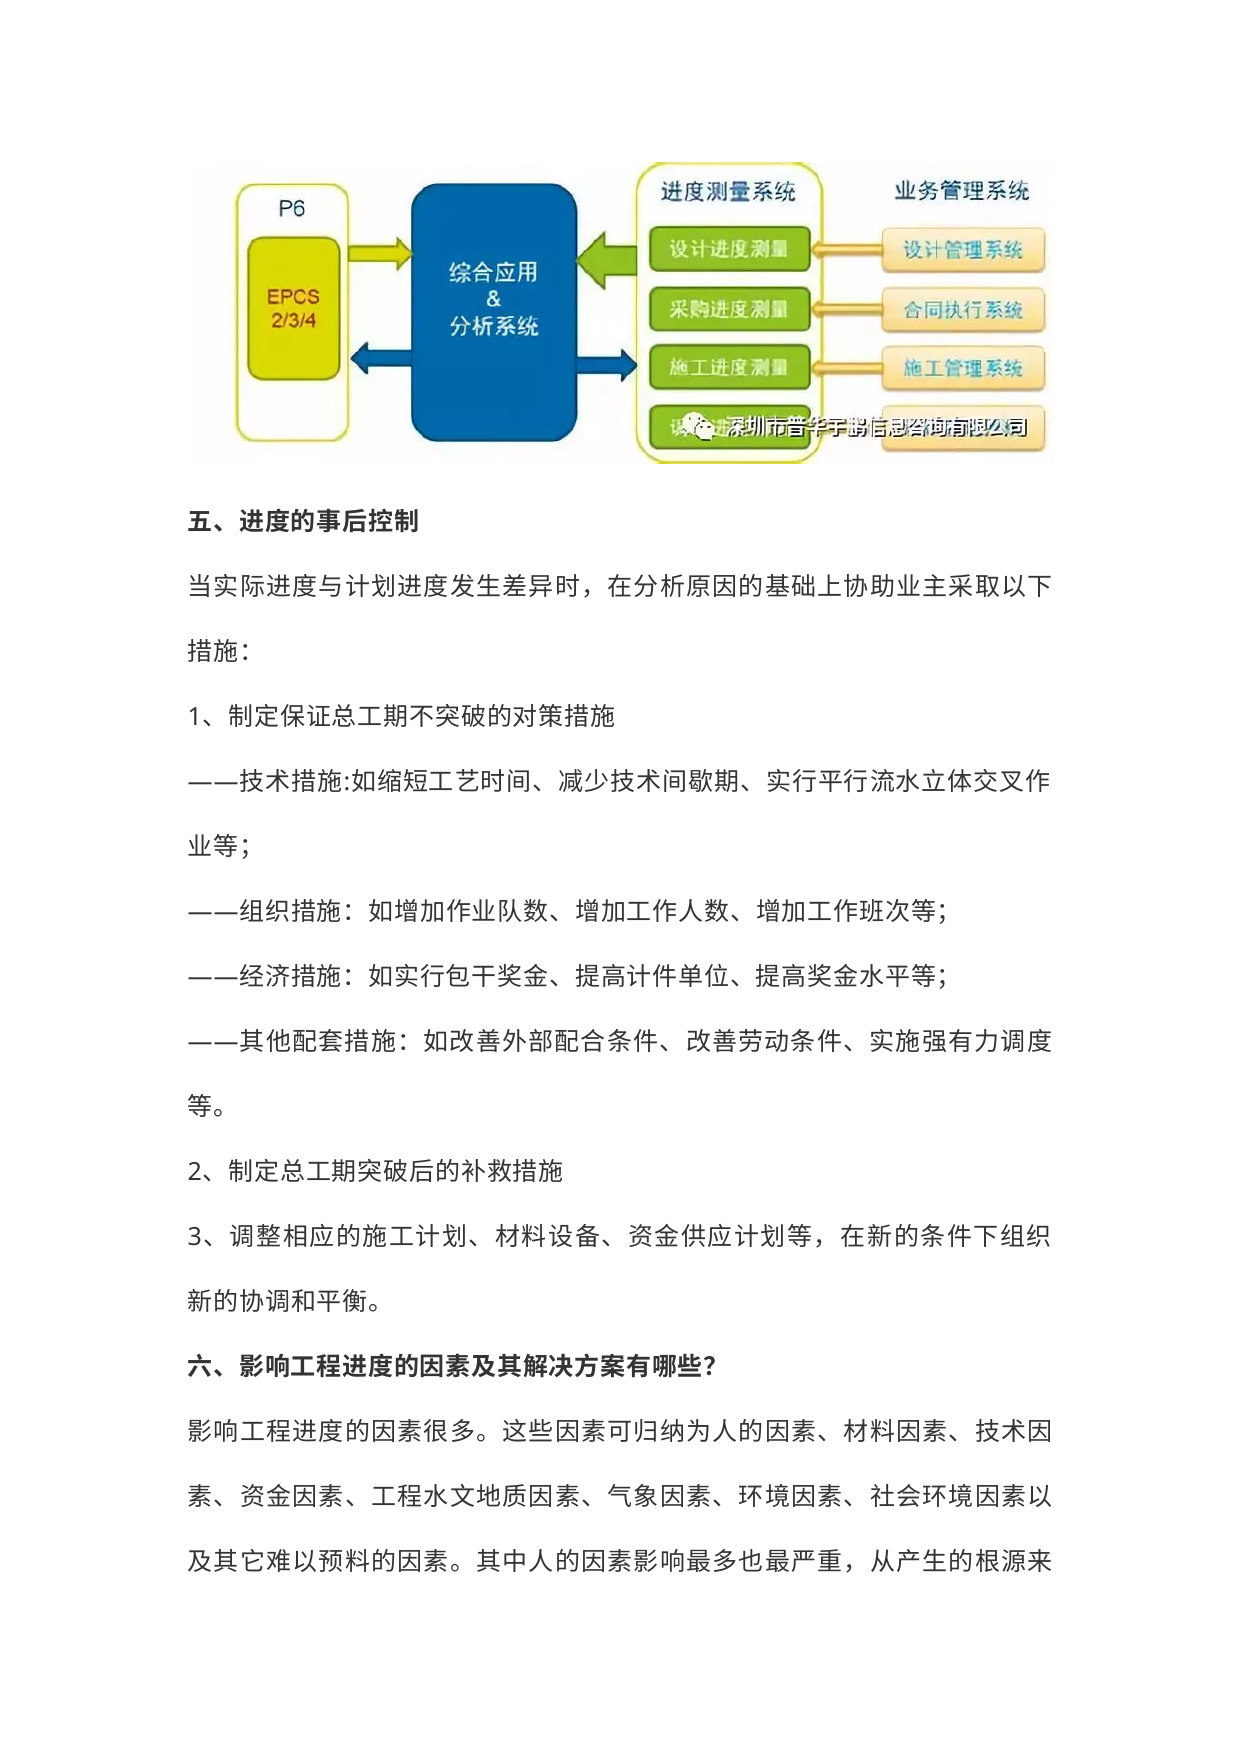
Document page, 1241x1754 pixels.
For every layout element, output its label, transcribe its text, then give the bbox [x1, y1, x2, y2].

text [187, 1397, 1053, 1592]
text 六、影响工程进度的因素及其解决方案有哪些？ [187, 1332, 1053, 1397]
text 1、制定保证总工期不突破的对策措施 [187, 682, 1053, 747]
text ——其他配套措施：如改善外部配合条件、改善劳动条件、实施强有力调度等。 [187, 1007, 1053, 1137]
text 当实际进度与计划进度发生差异时，在分析原因的基础上协助业主采取以下措施： [187, 552, 1053, 682]
text ——组织措施：如增加作业队数、增加工作人数、增加工作班次等； [187, 877, 1053, 942]
text 3、调整相应的施工计划、材料设备、资金供应计划等，在新的条件下组织新的协调和平衡。 [187, 1202, 1053, 1332]
text 五、进度的事后控制 [187, 487, 1053, 552]
text ——技术措施:如缩短工艺时间、减少技术间歇期、实行平行流水立体交叉作业等； [187, 747, 1053, 877]
text ——经济措施：如实行包干奖金、提高计件单位、提高奖金水平等； [187, 942, 1053, 1007]
text 2、制定总工期突破后的补救措施 [187, 1137, 1053, 1202]
picture [187, 162, 1054, 464]
